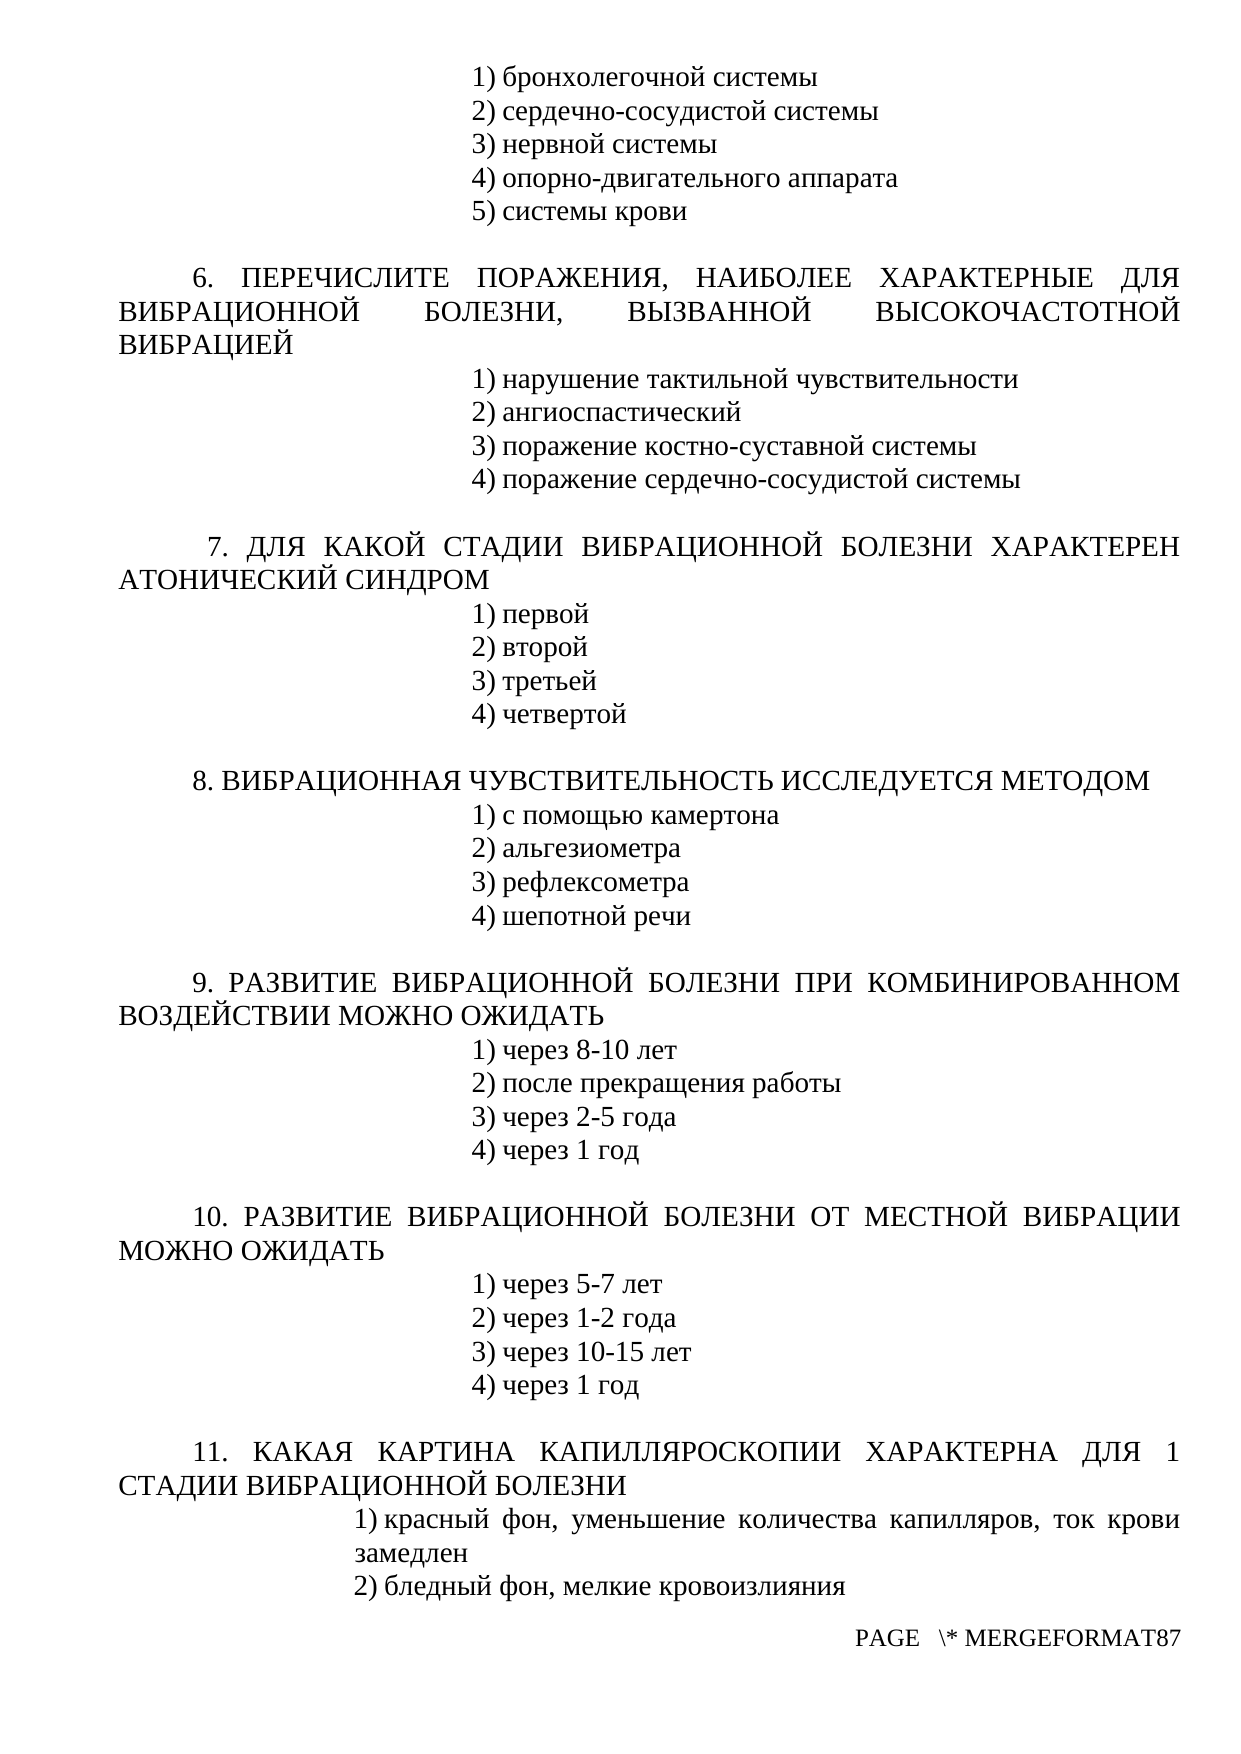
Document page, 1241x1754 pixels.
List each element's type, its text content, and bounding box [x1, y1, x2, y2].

list через 2-5 года [471, 1099, 1181, 1132]
list рефлексометра [471, 864, 1181, 898]
list третьей [471, 663, 1181, 696]
list после прекращения работы [471, 1065, 1181, 1099]
list нервной системы [471, 126, 1181, 160]
text 11. КАКАЯ КАРТИНА КАПИЛЛЯРОСКОПИИ ХАРАКТЕРНА ДЛЯ 1 СТАДИИ ВИБРАЦИОННОЙ БОЛЕЗНИ [118, 1434, 1181, 1501]
list через 8-10 лет [471, 1032, 1181, 1065]
list первой [471, 596, 1181, 629]
list альгезиометра [471, 831, 1181, 864]
list бледный фон, мелкие кровоизлияния [353, 1568, 1181, 1602]
list ангиоспастический [471, 394, 1181, 428]
text 8. ВИБРАЦИОННАЯ ЧУВСТВИТЕЛЬНОСТЬ ИССЛЕДУЕТСЯ МЕТОДОМ [118, 763, 1181, 797]
list через 10-15 лет [471, 1334, 1181, 1367]
list бронхолегочной системы [471, 59, 1181, 93]
list нарушение тактильной чувствительности [471, 361, 1181, 394]
list опорно-двигательного аппарата [471, 160, 1181, 193]
list сердечно-сосудистой системы [471, 93, 1181, 126]
list через 5-7 лет [471, 1267, 1181, 1300]
text 9. РАЗВИТИЕ ВИБРАЦИОННОЙ БОЛЕЗНИ ПРИ КОМБИНИРОВАННОМ ВОЗДЕЙСТВИИ МОЖНО ОЖИДАТЬ [118, 965, 1181, 1032]
list второй [471, 629, 1181, 663]
text 10. РАЗВИТИЕ ВИБРАЦИОННОЙ БОЛЕЗНИ ОТ МЕСТНОЙ ВИБРАЦИИ МОЖНО ОЖИДАТЬ [118, 1199, 1181, 1267]
list поражение костно-суставной системы [471, 428, 1181, 462]
text 7. ДЛЯ КАКОЙ СТАДИИ ВИБРАЦИОННОЙ БОЛЕЗНИ ХАРАКТЕРЕН АТОНИЧЕСКИЙ СИНДРОМ [118, 529, 1181, 596]
list через 1 год [471, 1367, 1181, 1401]
text 6. ПЕРЕЧИСЛИТЕ ПОРАЖЕНИЯ, НАИБОЛЕЕ ХАРАКТЕРНЫЕ ДЛЯ ВИБРАЦИОННОЙ БОЛЕЗНИ, ВЫЗВАННОЙ ВЫСОКОЧАСТОТНОЙ ВИБРАЦИЕЙ [118, 260, 1181, 361]
list шепотной речи [471, 898, 1181, 931]
list четвертой [471, 696, 1181, 730]
list красный фон, уменьшение количества капилляров, ток крови замедлен [353, 1501, 1181, 1568]
list поражение сердечно-сосудистой системы [471, 462, 1181, 495]
list через 1-2 года [471, 1300, 1181, 1334]
list через 1 год [471, 1132, 1181, 1166]
list с помощью камертона [471, 797, 1181, 831]
list системы крови [471, 193, 1181, 227]
